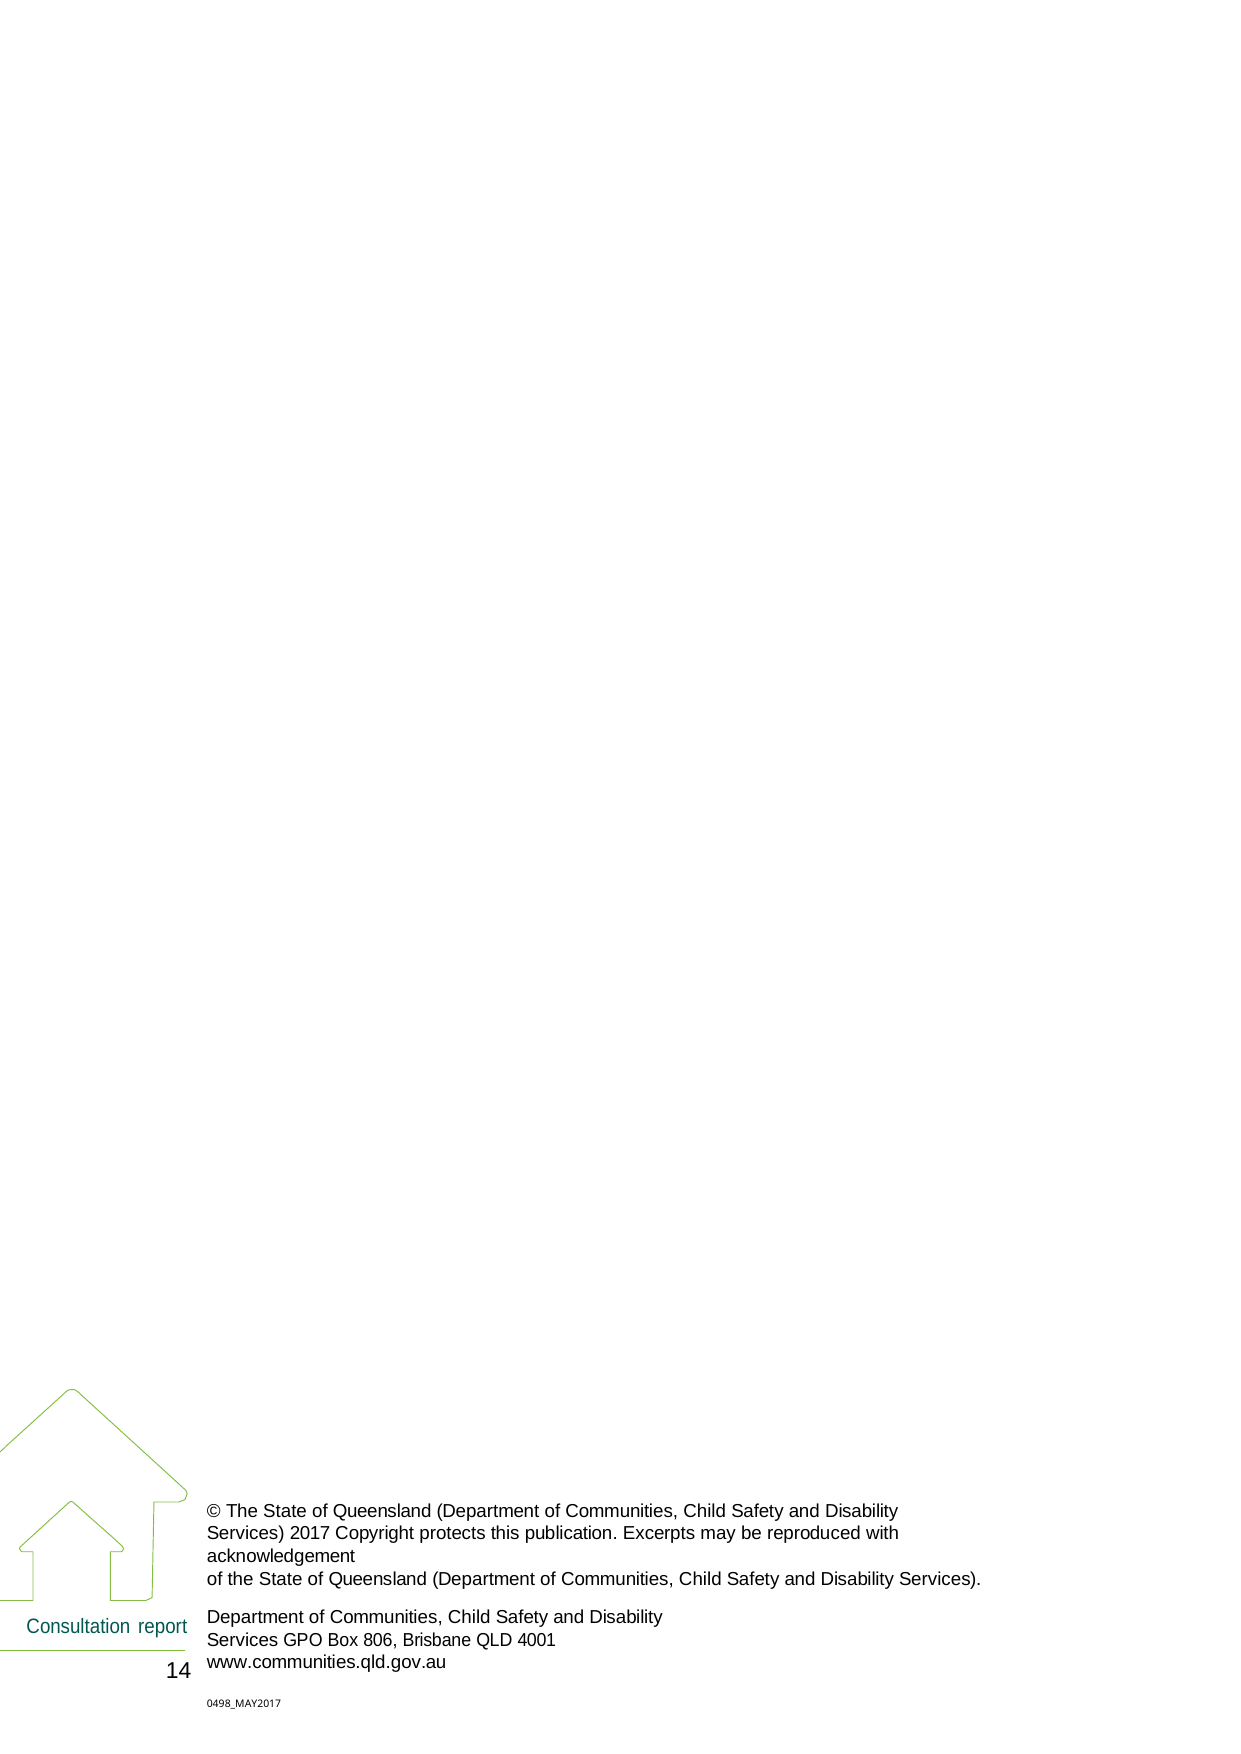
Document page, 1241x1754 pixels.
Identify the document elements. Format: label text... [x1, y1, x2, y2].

text 0498_MAY2017 [207, 1697, 1065, 1711]
text of the State of Queensland (Department of Communities, Child Safety and Disability Services). [207, 1568, 1065, 1589]
text Department of Communities, Child Safety and Disability Services GPO Box 806, Brisbane QLD 4001 [207, 1606, 710, 1650]
text © The State of Queensland (Department of Communities, Child Safety and Disability Services) 2017 Copyright protects this publication. Excerpts may be reproduced with acknowledgement [207, 1499, 976, 1567]
text www.communities.qld.gov.au [207, 1651, 1065, 1673]
